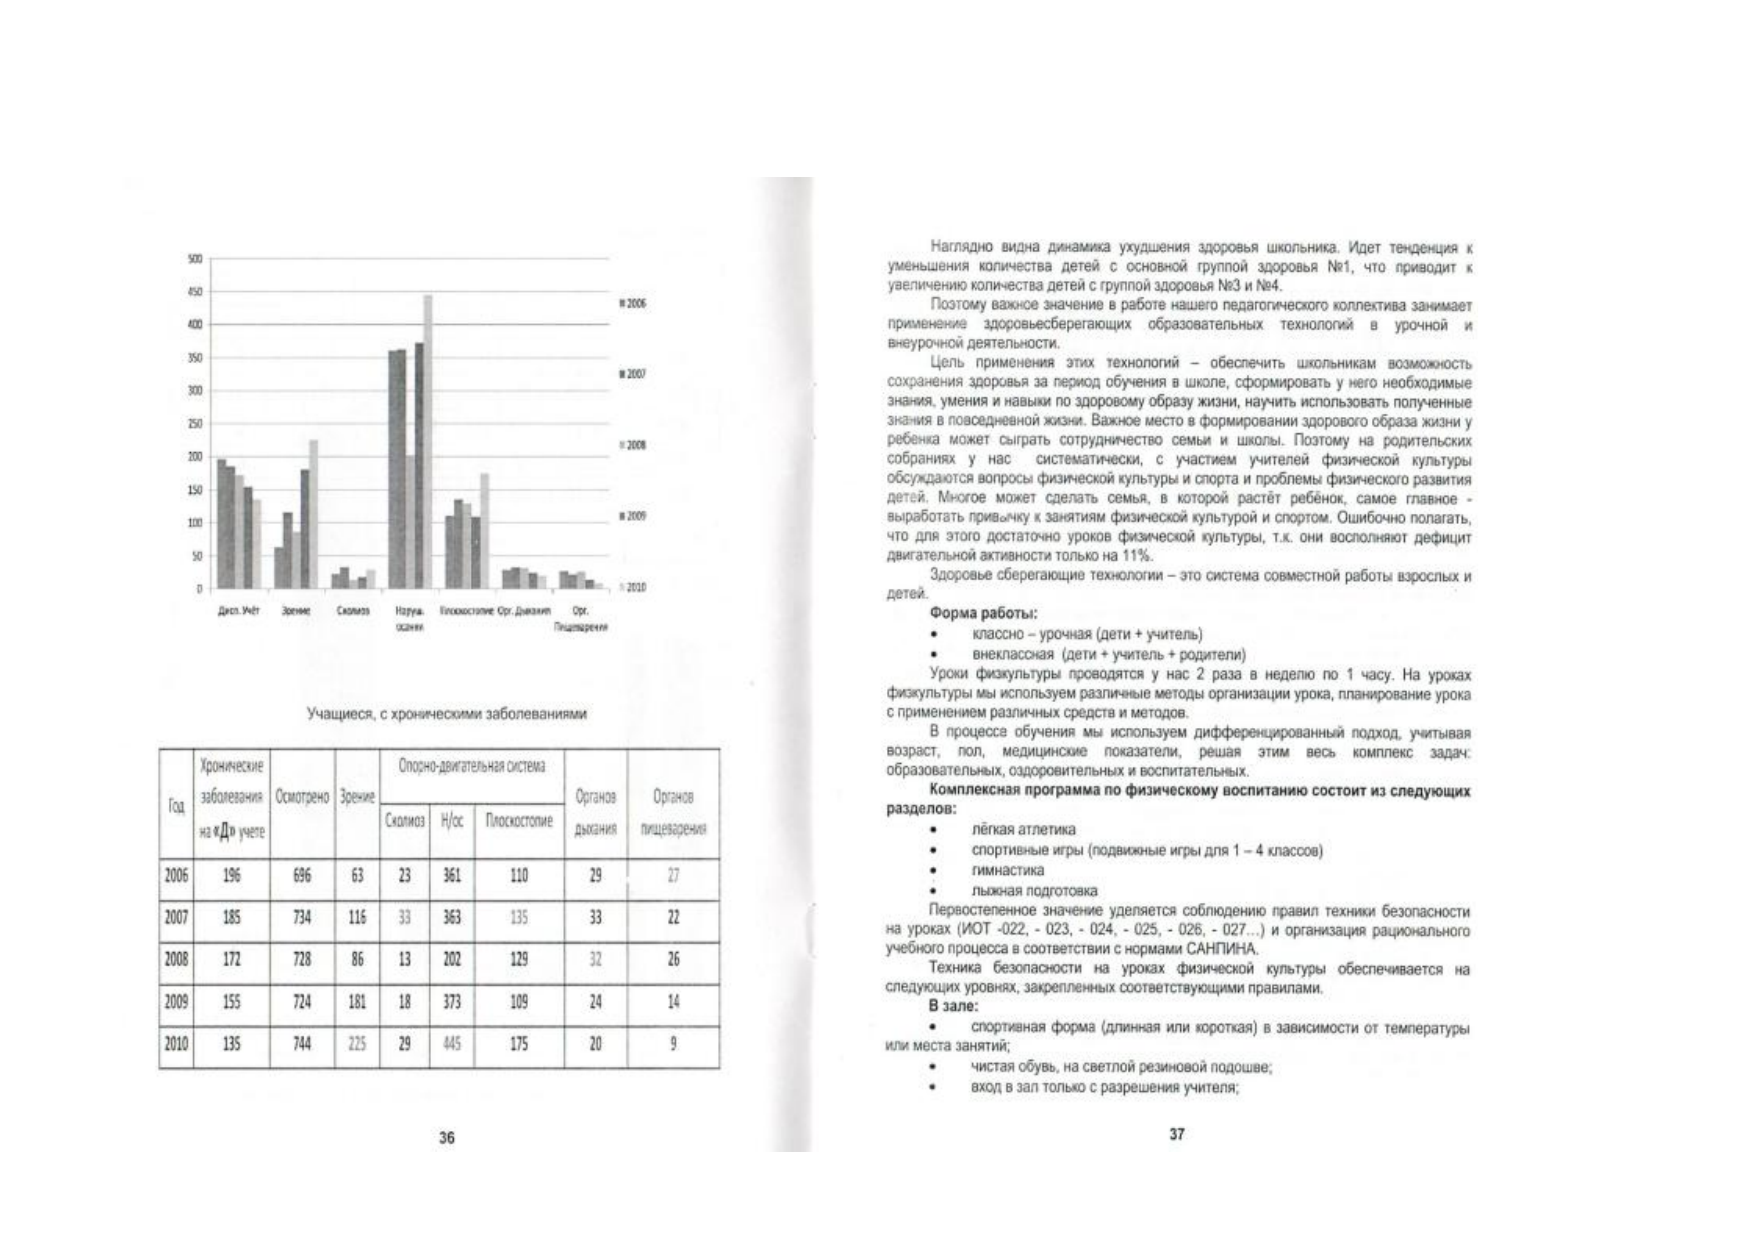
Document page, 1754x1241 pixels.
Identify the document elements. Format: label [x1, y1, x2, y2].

picture [118, 177, 1479, 1152]
